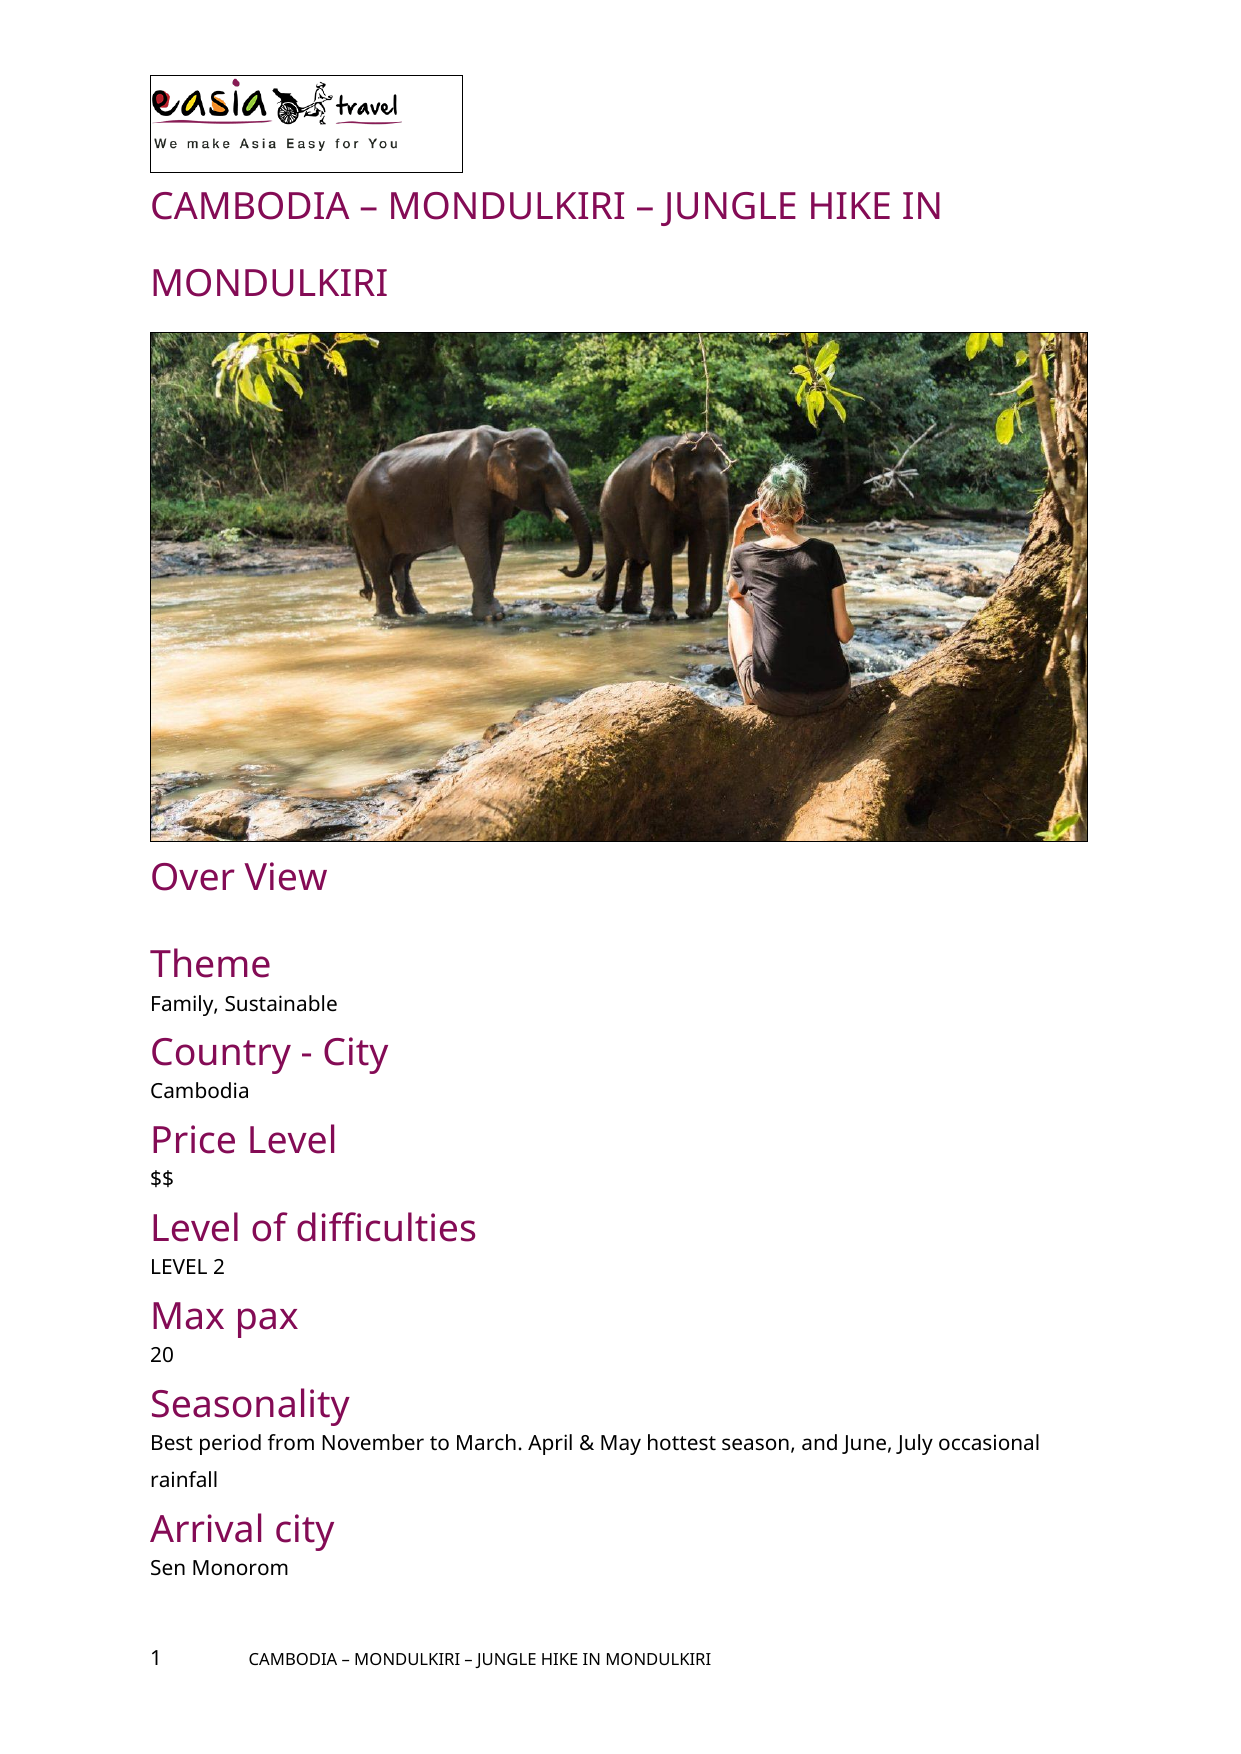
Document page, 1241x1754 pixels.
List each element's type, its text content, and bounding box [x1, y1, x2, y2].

subtitle CAMBODIA – Mondulkiri – Jungle Hike in Mondulkiri [150, 179, 1090, 307]
text $$ [150, 1164, 1090, 1193]
text Family, Sustainable [150, 989, 1090, 1017]
subtitle Arrival city [150, 1502, 1090, 1553]
subtitle Max pax [150, 1289, 1090, 1340]
text LEVEL 2 [150, 1252, 1090, 1281]
subtitle Level of difficulties [150, 1201, 1090, 1252]
subtitle Over View [150, 850, 1090, 901]
subtitle Price Level [150, 1113, 1090, 1164]
picture [151, 76, 462, 172]
picture [151, 333, 1087, 841]
subtitle Theme [150, 938, 1090, 989]
text Best period from November to March. April & May hottest season, and June, July occasional rainfall [150, 1428, 1090, 1494]
text 20 [150, 1340, 1090, 1369]
subtitle Country - City [150, 1026, 1090, 1077]
text Sen Monorom [150, 1553, 1090, 1582]
text Cambodia [150, 1077, 1090, 1105]
subtitle Seasonality [150, 1377, 1090, 1428]
